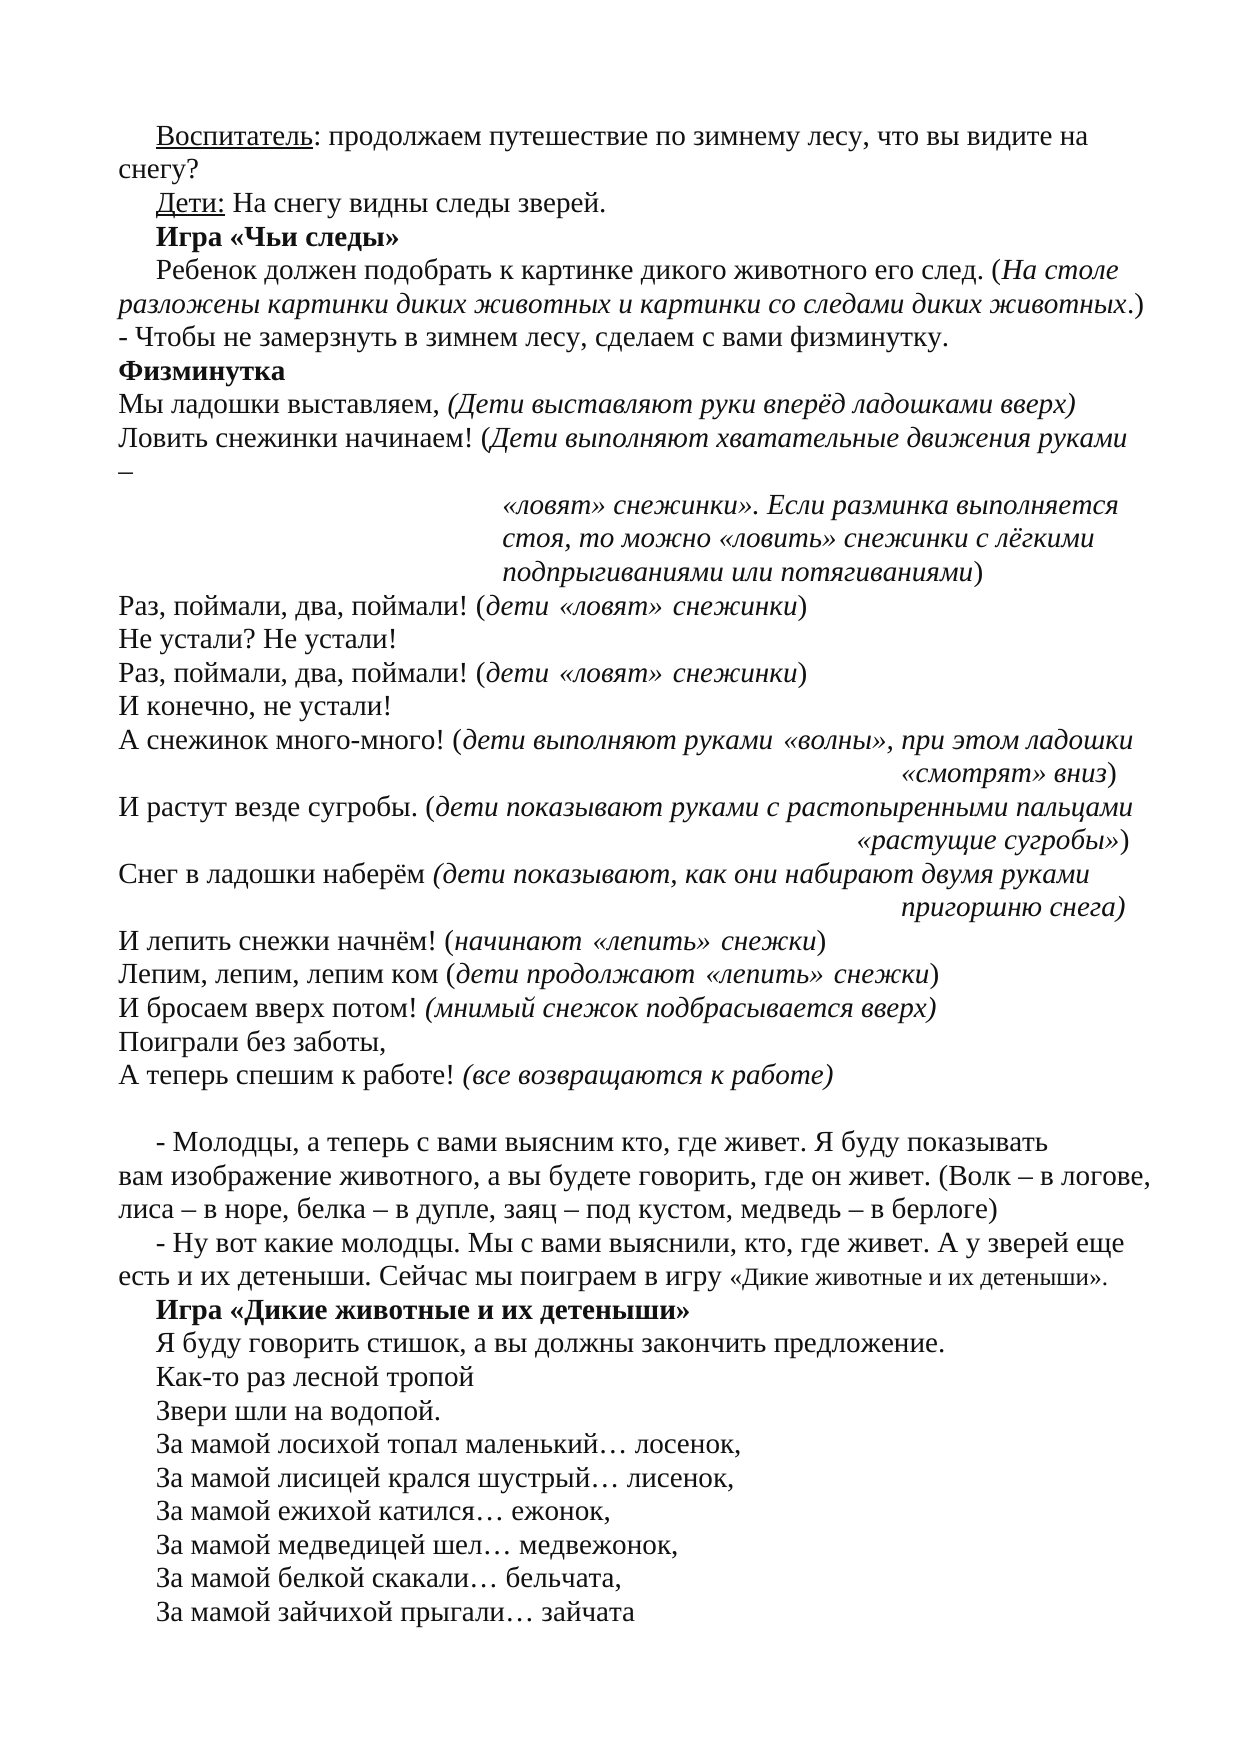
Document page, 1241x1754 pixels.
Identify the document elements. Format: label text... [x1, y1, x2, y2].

text И лепить снежки начнём! (начинают «лепить» снежки) [118, 923, 1152, 957]
text А снежинок много-много! (дети выполняют руками «волны», при этом ладошки [118, 722, 1152, 755]
text Не устали? Не устали! [118, 621, 1152, 655]
text А теперь спешим к работе! (все возвращаются к работе) [118, 1057, 1152, 1091]
text Игра «Чьи следы» [118, 219, 1152, 252]
text Я буду говорить стишок, а вы должны закончить предложение. [118, 1326, 1152, 1359]
text - Молодцы, а теперь с вами выясним кто, где живет. Я буду показывать вам изображение животного, а вы будете говорить, где он живет. (Волк – в логове, лиса – в норе, белка – в дупле, заяц – под кустом, медведь – в берлоге) [118, 1124, 1152, 1225]
text Раз, поймали, два, поймали! (дети «ловят» снежинки) [118, 588, 1152, 621]
text Звери шли на водопой. [118, 1393, 1152, 1426]
text Раз, поймали, два, поймали! (дети «ловят» снежинки) [118, 655, 1152, 688]
text За мамой медведицей шел… медвежонок, [118, 1527, 1152, 1560]
text Игра «Дикие животные и их детеныши» [118, 1292, 1152, 1326]
text Снег в ладошки наберём (дети показывают, как они набирают двумя руками [118, 856, 1152, 889]
text Поиграли без заботы, [118, 1024, 1152, 1057]
text За мамой белкой скакали… бельчата, [118, 1560, 1152, 1594]
text Физминутка [118, 353, 1152, 386]
text За мамой ежихой катился… ежонок, [118, 1493, 1152, 1527]
text - Чтобы не замерзнуть в зимнем лесу, сделаем с вами физминутку. [118, 319, 1152, 353]
text Дети: На снегу видны следы зверей. [118, 185, 1152, 219]
text И конечно, не устали! [118, 688, 1152, 722]
text Воспитатель: продолжаем путешествие по зимнему лесу, что вы видите на снегу? [118, 118, 1152, 185]
text «растущие сугробы») [856, 822, 1152, 856]
text Ребенок должен подобрать к картинке дикого животного его след. (На столе разложены картинки диких животных и картинки со следами диких животных.) [118, 252, 1152, 319]
text Ловить снежинки начинаем! (Дети выполняют хватательные движения руками – [118, 420, 1152, 487]
text «ловят» снежинки». Если разминка выполняется стоя, то можно «ловить» снежинки с лёгкими подпрыгиваниями или потягиваниями) [502, 487, 1152, 588]
text пригоршню снега) [901, 889, 1152, 923]
text И бросаем вверх потом! (мнимый снежок подбрасывается вверх) [118, 990, 1152, 1024]
text За мамой зайчихой прыгали… зайчата [118, 1594, 1152, 1627]
text «смотрят» вниз) [901, 755, 1152, 789]
text И растут везде сугробы. (дети показывают руками с растопыренными пальцами [118, 789, 1152, 822]
text - Ну вот какие молодцы. Мы с вами выяснили, кто, где живет. А у зверей еще есть и их детеныши. Сейчас мы поиграем в игру «Дикие животные и их детеныши». [118, 1225, 1152, 1292]
text Лепим, лепим, лепим ком (дети продолжают «лепить» снежки) [118, 957, 1152, 990]
text Как-то раз лесной тропой [118, 1359, 1152, 1393]
text За мамой лисицей крался шустрый… лисенок, [118, 1460, 1152, 1493]
text За мамой лосихой топал маленький… лосенок, [118, 1426, 1152, 1460]
text Мы ладошки выставляем, (Дети выставляют руки вперёд ладошками вверх) [118, 386, 1152, 420]
